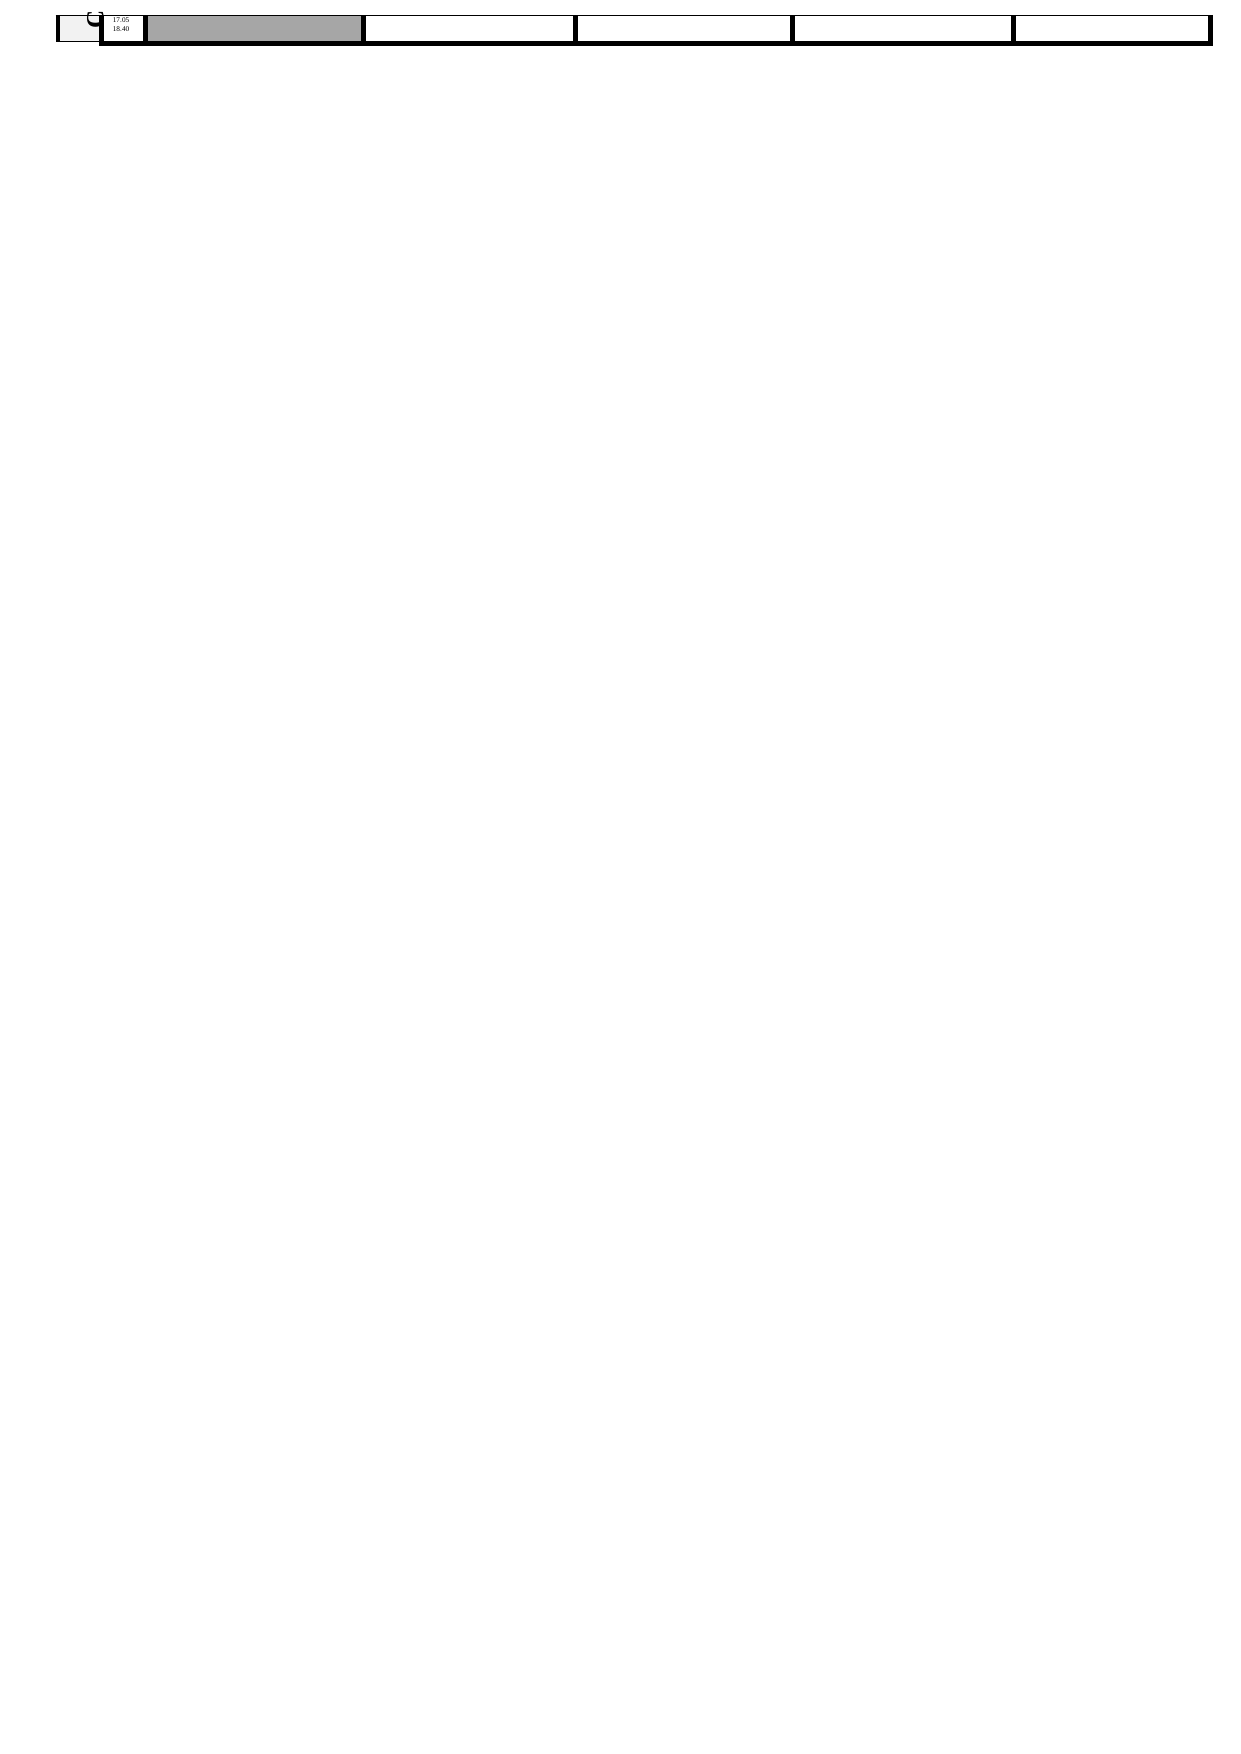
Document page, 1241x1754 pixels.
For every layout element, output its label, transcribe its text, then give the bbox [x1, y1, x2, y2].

table_cell 17.05 18.40 [104, 16, 143, 41]
table_cell [578, 16, 790, 41]
table_cell [366, 16, 573, 41]
table_cell [795, 16, 1011, 41]
table_cell [148, 16, 361, 41]
table_cell [1016, 16, 1208, 41]
